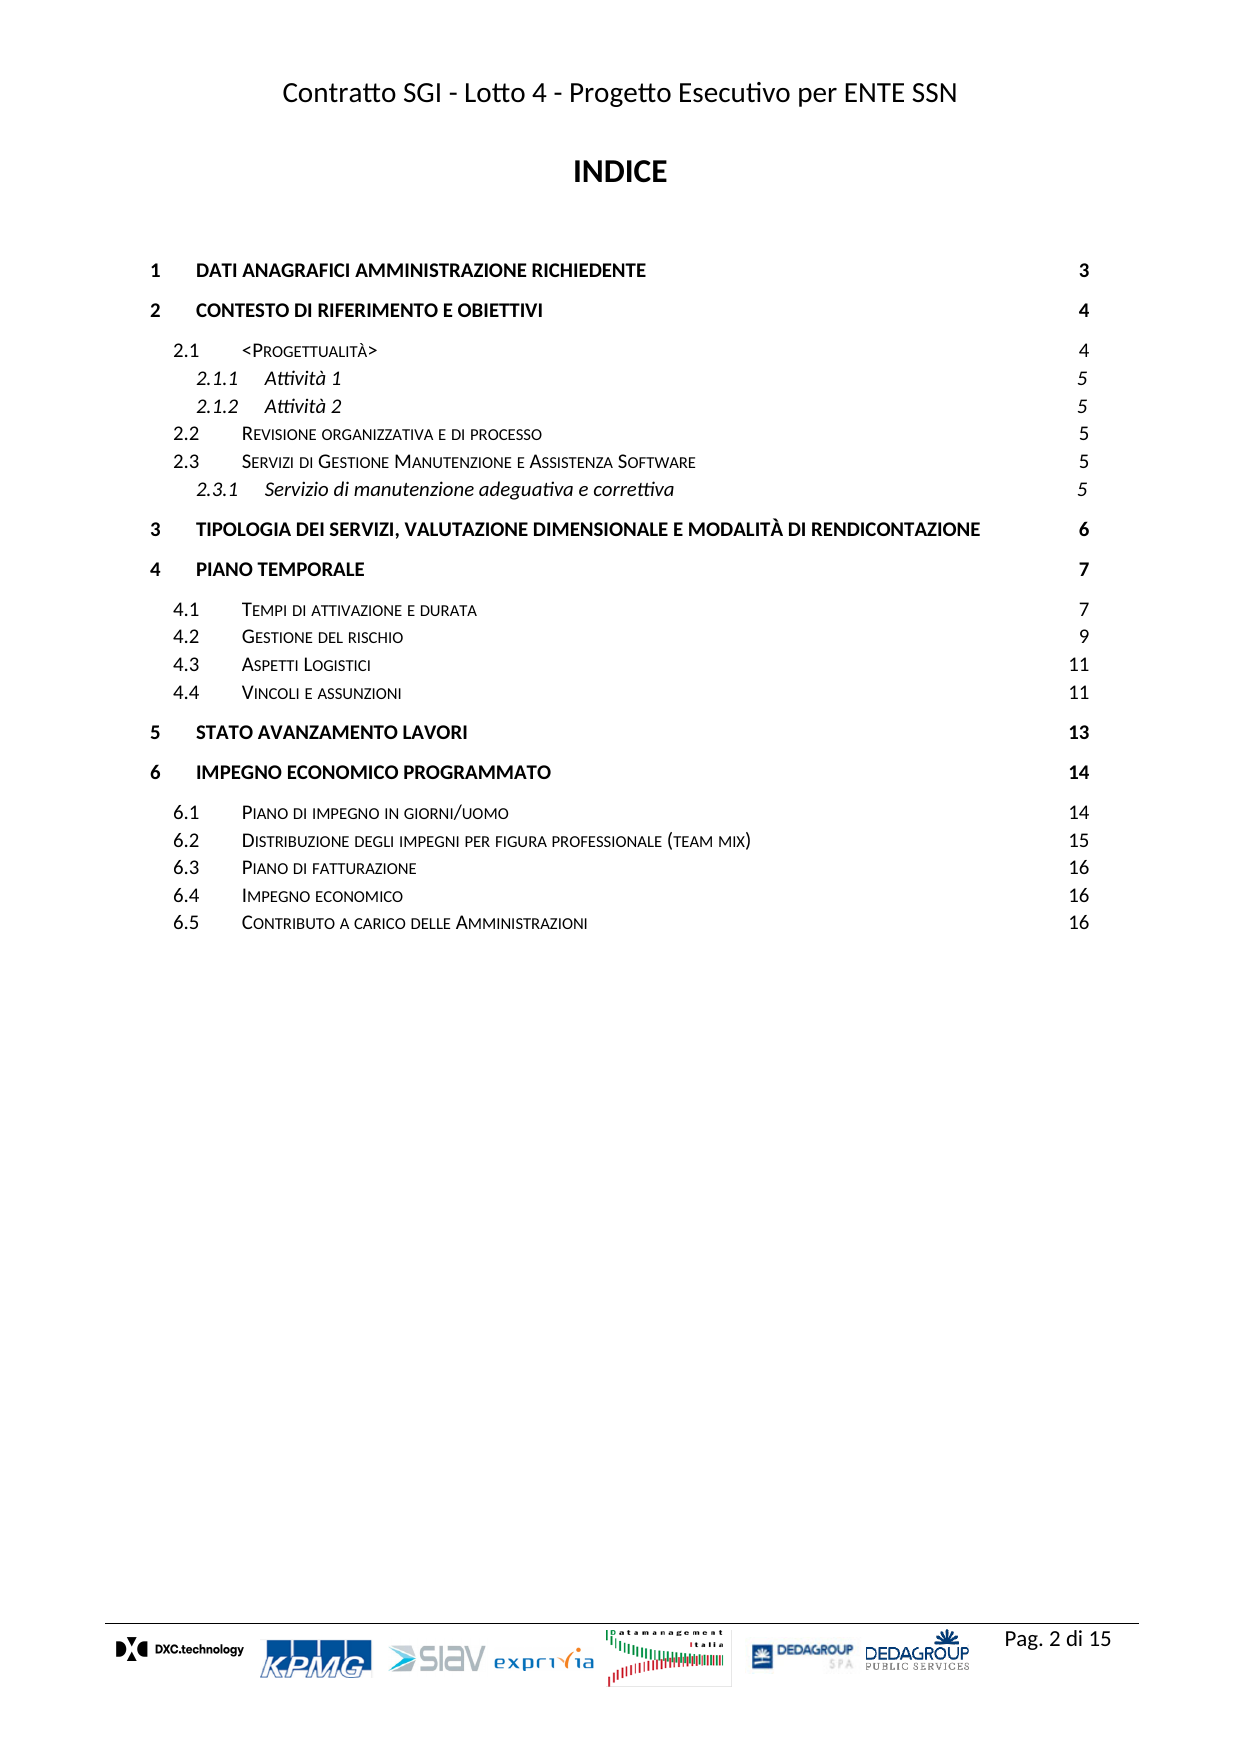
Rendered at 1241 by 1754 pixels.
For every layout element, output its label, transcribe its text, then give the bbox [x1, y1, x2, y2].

text 4.1 Tempi di attivazione e durata 7 [173, 596, 1090, 621]
text 2 Contesto di riferimento e obiettivi 4 [150, 298, 1090, 323]
picture [606, 1630, 732, 1687]
text 6.3 Piano di fatturazione 16 [173, 854, 1090, 880]
text 2.3 Servizi di Gestione Manutenzione e Assistenza Software 5 [173, 448, 1090, 473]
picture [745, 1629, 969, 1674]
text 4 Piano Temporale 7 [150, 556, 1090, 581]
text INDICE [150, 150, 1090, 191]
text 4.4 Vincoli e assunzioni 11 [173, 679, 1090, 704]
picture [383, 1638, 488, 1677]
text 2.2 Revisione organizzativa e di processo 5 [173, 421, 1090, 446]
text 6.4 Impegno economico 16 [173, 882, 1090, 907]
text 6.5 Contributo a carico delle Amministrazioni 16 [173, 909, 1090, 935]
text 4.2 Gestione del rischio 9 [173, 624, 1090, 649]
text 2.1 <Progettualità> 4 [173, 338, 1090, 363]
text 3 Tipologia dei Servizi, Valutazione dimensionale e Modalità di Rendicontazione 6 [150, 516, 1090, 541]
text 1 DATI ANAGRAFICI AMMINISTRAZIONE RICHIEDENTE 3 [150, 257, 1090, 283]
text 6.2 Distribuzione degli impegni per figura professionale (team mix) 15 [173, 827, 1090, 852]
text 6.1 Piano di impegno in giorni/uomo 14 [173, 799, 1090, 824]
text 2.1.2 Attività 2 5 [196, 393, 1090, 418]
text 5 Stato Avanzamento Lavori 13 [150, 719, 1090, 744]
text 6 Impegno Economico Programmato 14 [150, 759, 1090, 784]
text 4.3 Aspetti Logistici 11 [173, 651, 1090, 677]
picture [494, 1647, 594, 1671]
text 2.1.1 Attività 1 5 [196, 365, 1090, 391]
text 2.3.1 Servizio di manutenzione adeguativa e correttiva 5 [196, 476, 1090, 501]
picture [260, 1639, 374, 1678]
